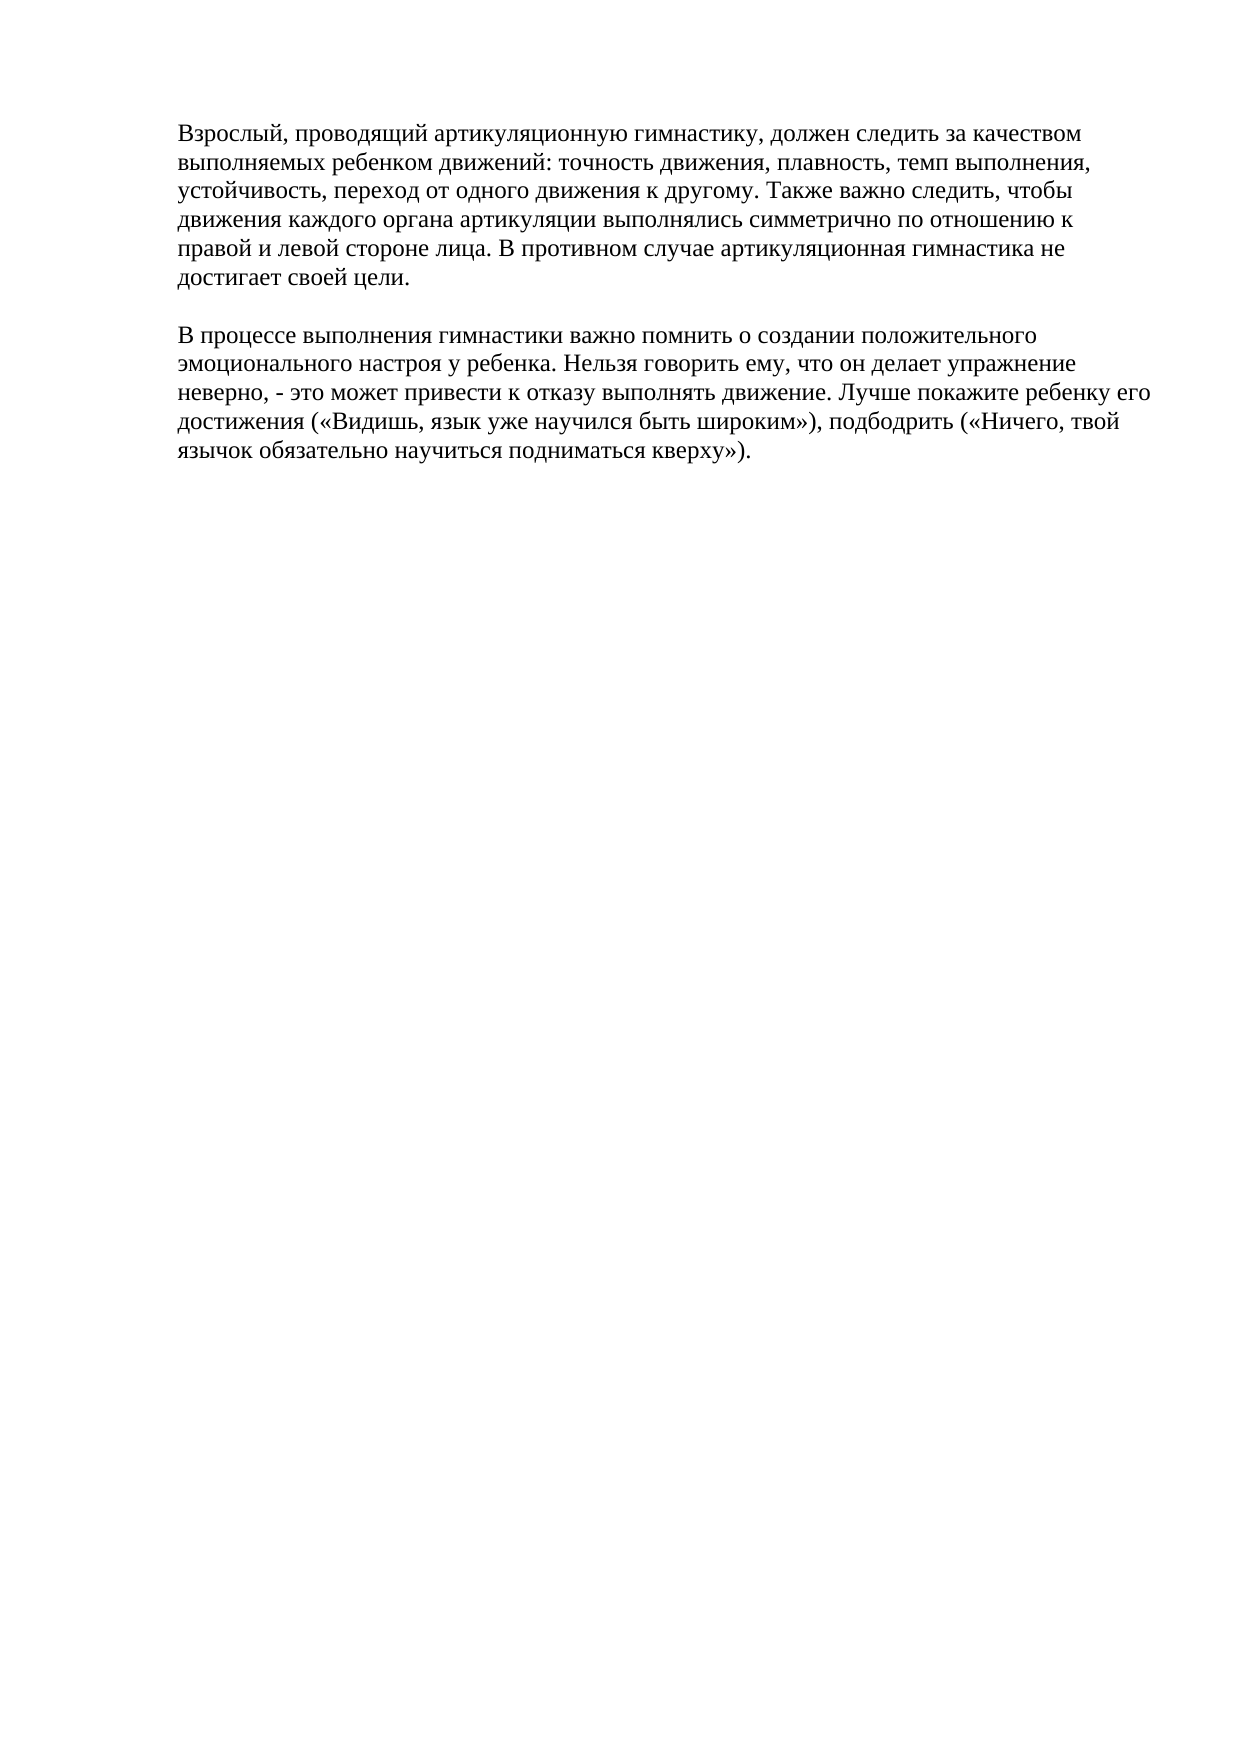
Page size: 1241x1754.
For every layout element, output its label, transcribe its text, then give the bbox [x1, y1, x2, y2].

text В процессе выполнения гимнастики важно помнить о создании положительного эмоционального настроя у ребенка. Нельзя говорить ему, что он делает упражнение неверно, - это может привести к отказу выполнять движение. Лучше покажите ребенку его достижения («Видишь, язык уже научился быть широким»), подбодрить («Ничего, твой язычок обязательно научиться подниматься кверху»). [177, 320, 1152, 463]
text Взрослый, проводящий артикуляционную гимнастику, должен следить за качеством выполняемых ребенком движений: точность движения, плавность, темп выполнения, устойчивость, переход от одного движения к другому. Также важно следить, чтобы движения каждого органа артикуляции выполнялись симметрично по отношению к правой и левой стороне лица. В противном случае артикуляционная гимнастика не достигает своей цели. [177, 118, 1152, 291]
